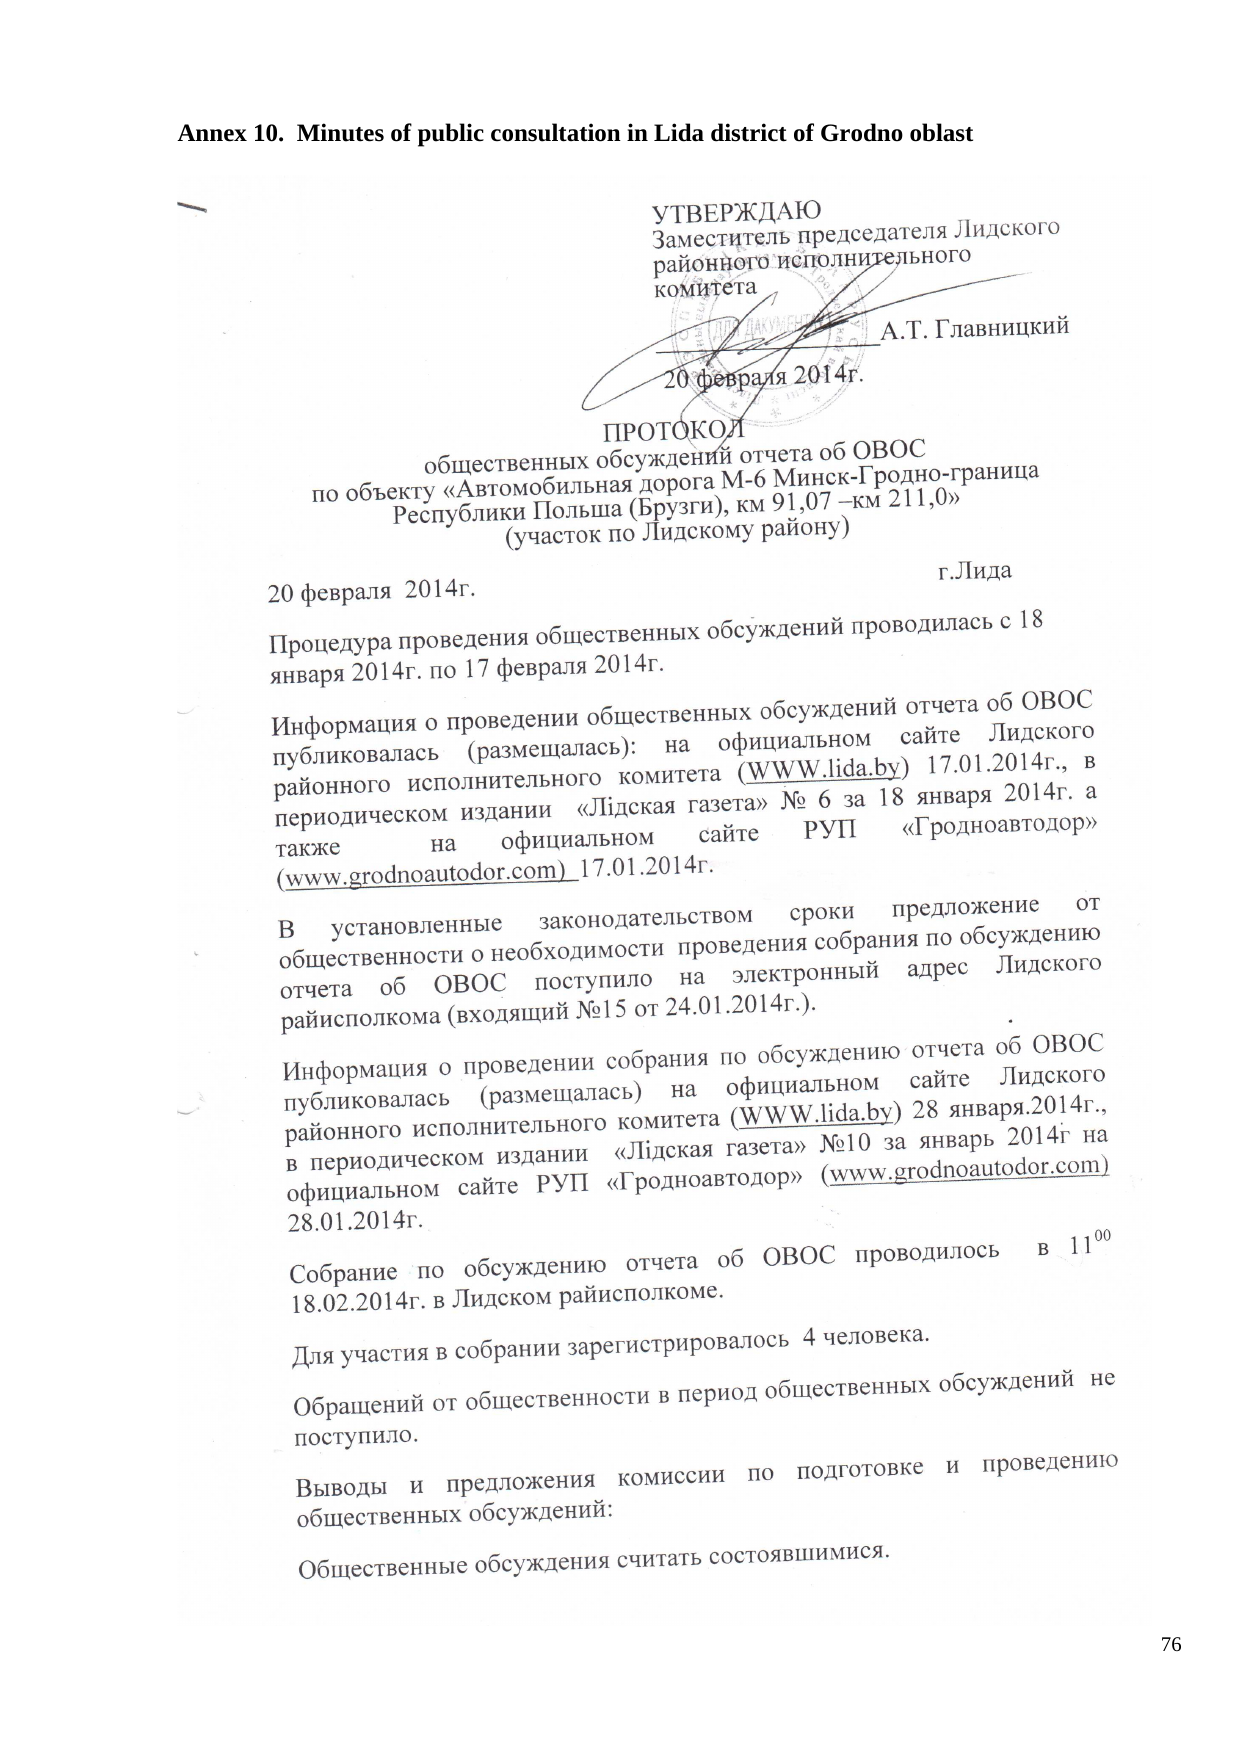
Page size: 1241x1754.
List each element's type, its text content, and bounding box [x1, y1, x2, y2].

text Annex 10. Minutes of public consultation in Lida district of Grodno oblast [177, 118, 1181, 147]
picture [177, 175, 1152, 1626]
